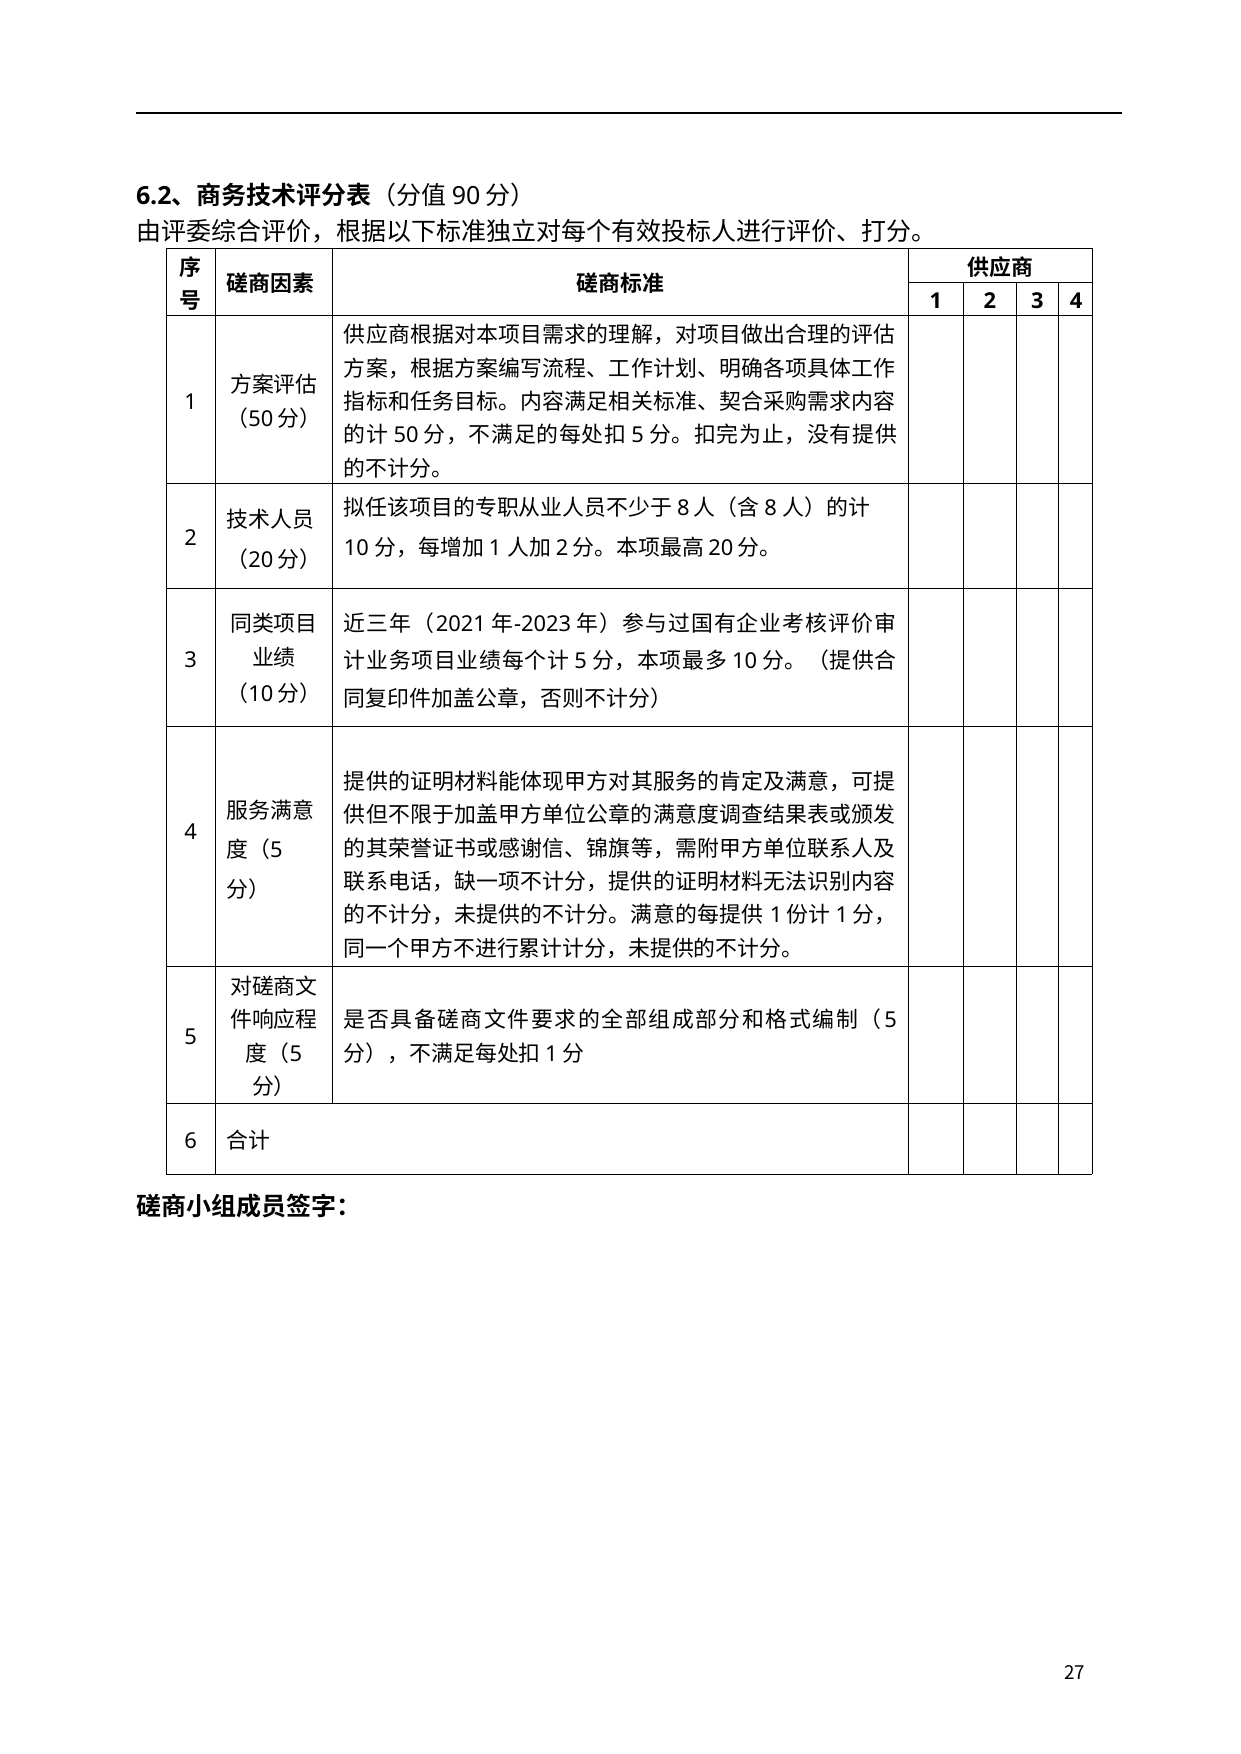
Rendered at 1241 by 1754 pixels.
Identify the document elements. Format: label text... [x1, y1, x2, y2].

table_cell [909, 967, 963, 1102]
list 磋商小组成员签字： [136, 1174, 1122, 1226]
table_cell [1017, 727, 1058, 966]
table_cell 是否具备磋商文件要求的全部组成部分和格式编制（5分），不满足每处扣1分 [333, 967, 908, 1102]
table_cell [1059, 727, 1092, 966]
table_cell 技术人员（20分） [216, 484, 332, 588]
table_cell [1017, 316, 1058, 483]
table_cell 提供的证明材料能体现甲方对其服务的肯定及满意，可提供但不限于加盖甲方单位公章的满意度调查结果表或颁发的其荣誉证书或感谢信、锦旗等，需附甲方单位联系人及联系电话，缺一项不计分，提供的证明材料无法识别内容的不计分，未提供的不计分。满意的每提供1份计1分，同一个甲方不进行累计计分，未提供的不计分。 [333, 727, 908, 966]
table_cell 2 [167, 484, 215, 588]
table_cell [1017, 967, 1058, 1102]
table_header 供应商 [909, 249, 1092, 282]
table_cell [909, 484, 963, 588]
table_cell 同类项目业绩 （10分） [216, 589, 332, 726]
table_header 序号 [167, 249, 215, 315]
table_cell 服务满意度（5分） [216, 727, 332, 966]
table_cell [1059, 589, 1092, 726]
table_cell [1059, 316, 1092, 483]
table_cell 拟任该项目的专职从业人员不少于 8人（含 8 人）的计 10 分，每增加 1 人加 2分。本项最高20分。 [333, 484, 908, 588]
table_cell 方案评估（50分） [216, 316, 332, 483]
table_cell 供应商根据对本项目需求的理解，对项目做出合理的评估方案，根据方案编写流程、工作计划、明确各项具体工作指标和任务目标。内容满足相关标准、契合采购需求内容的计50分，不满足的每处扣5分。扣完为止，没有提供的不计分。 [333, 316, 908, 483]
table_header 磋商标准 [333, 249, 908, 315]
table_cell [964, 1104, 1016, 1174]
table_cell 6 [167, 1104, 215, 1174]
table_cell [1059, 1104, 1092, 1174]
table_header 磋商因素 [216, 249, 332, 315]
table_cell [1017, 484, 1058, 588]
text 6.2、商务技术评分表（分值90分） [136, 175, 1122, 211]
text 由评委综合评价，根据以下标准独立对每个有效投标人进行评价、打分。 [136, 211, 1122, 248]
table_cell 近三年（2021年-2023年）参与过国有企业考核评价审计业务项目业绩每个计5分，本项最多10分。（提供合同复印件加盖公章，否则不计分） [333, 589, 908, 726]
table_cell [1059, 484, 1092, 588]
table_cell [1017, 1104, 1058, 1174]
table_cell [1017, 589, 1058, 726]
table_cell [964, 316, 1016, 483]
table_cell 1 [909, 283, 963, 315]
table_cell [964, 967, 1016, 1102]
table_cell 对磋商文件响应程度（5分） [216, 967, 332, 1102]
table_cell 4 [167, 727, 215, 966]
table_cell [964, 589, 1016, 726]
table_cell 2 [964, 283, 1016, 315]
table_cell [909, 589, 963, 726]
table_cell [909, 727, 963, 966]
table_cell [1059, 967, 1092, 1102]
table_cell [964, 727, 1016, 966]
table_cell 5 [167, 967, 215, 1102]
table_cell [909, 1104, 963, 1174]
table_cell 3 [1017, 283, 1058, 315]
table_cell [964, 484, 1016, 588]
table_cell [909, 316, 963, 483]
table_cell 4 [1059, 283, 1092, 315]
table_cell 3 [167, 589, 215, 726]
table_cell 1 [167, 316, 215, 483]
table_cell 合计 [216, 1104, 908, 1174]
